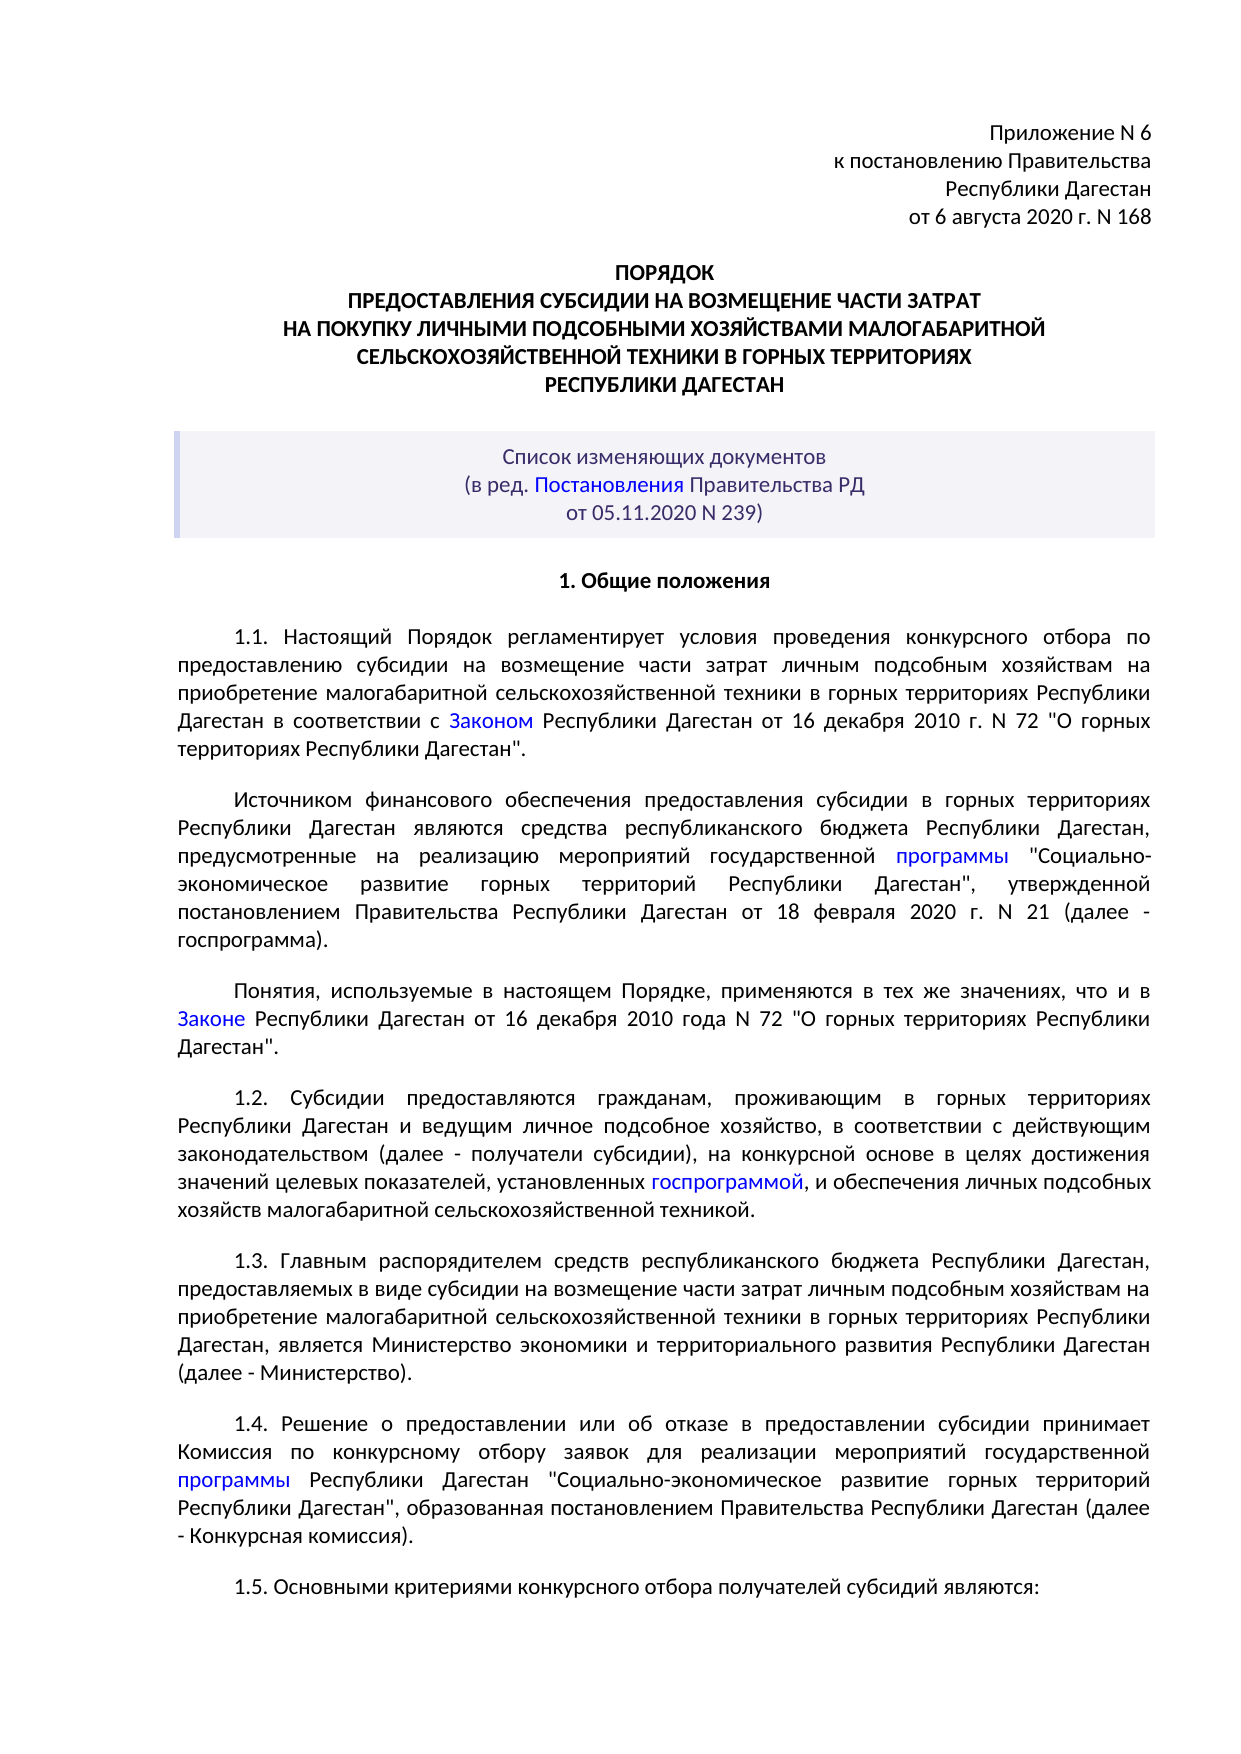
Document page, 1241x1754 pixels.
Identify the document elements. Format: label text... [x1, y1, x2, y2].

title СЕЛЬСКОХОЗЯЙСТВЕННОЙ ТЕХНИКИ В ГОРНЫХ ТЕРРИТОРИЯХ [177, 342, 1152, 370]
table_header Список изменяющих документов (в ред. Постановления Правительства РД от 05.11.2020 N 239) [180, 431, 1149, 538]
title ПРЕДОСТАВЛЕНИЯ СУБСИДИИ НА ВОЗМЕЩЕНИЕ ЧАСТИ ЗАТРАТ [177, 286, 1152, 314]
text 1.5. Основными критериями конкурсного отбора получателей субсидий являются: [177, 1572, 1152, 1600]
title НА ПОКУПКУ ЛИЧНЫМИ ПОДСОБНЫМИ ХОЗЯЙСТВАМИ МАЛОГАБАРИТНОЙ [177, 314, 1152, 342]
text Республики Дагестан [177, 174, 1152, 202]
title РЕСПУБЛИКИ ДАГЕСТАН [177, 370, 1152, 398]
title 1. Общие положения [177, 566, 1152, 594]
text 1.3. Главным распорядителем средств республиканского бюджета Республики Дагестан, предоставляемых в виде субсидии на возмещение части затрат личным подсобным хозяйствам на приобретение малогабаритной сельскохозяйственной техники в горных территориях Республики Дагестан, является Министерство экономики и территориального развития Республики Дагестан (далее - Министерство). [177, 1246, 1152, 1386]
text 1.1. Настоящий Порядок регламентирует условия проведения конкурсного отбора по предоставлению субсидии на возмещение части затрат личным подсобным хозяйствам на приобретение малогабаритной сельскохозяйственной техники в горных территориях Республики Дагестан в соответствии с Законом Республики Дагестан от 16 декабря 2010 г. N 72 "О горных территориях Республики Дагестан". [177, 622, 1152, 762]
text Приложение N 6 [177, 118, 1152, 146]
title ПОРЯДОК [177, 258, 1152, 286]
text к постановлению Правительства [177, 146, 1152, 174]
text 1.4. Решение о предоставлении или об отказе в предоставлении субсидии принимает Комиссия по конкурсному отбору заявок для реализации мероприятий государственной программы Республики Дагестан "Социально-экономическое развитие горных территорий Республики Дагестан", образованная постановлением Правительства Республики Дагестан (далее - Конкурсная комиссия). [177, 1409, 1152, 1549]
text Понятия, используемые в настоящем Порядке, применяются в тех же значениях, что и в Законе Республики Дагестан от 16 декабря 2010 года N 72 "О горных территориях Республики Дагестан". [177, 976, 1152, 1060]
text от 6 августа 2020 г. N 168 [177, 202, 1152, 230]
text 1.2. Субсидии предоставляются гражданам, проживающим в горных территориях Республики Дагестан и ведущим личное подсобное хозяйство, в соответствии с действующим законодательством (далее - получатели субсидии), на конкурсной основе в целях достижения значений целевых показателей, установленных госпрограммой, и обеспечения личных подсобных хозяйств малогабаритной сельскохозяйственной техникой. [177, 1083, 1152, 1223]
text Источником финансового обеспечения предоставления субсидии в горных территориях Республики Дагестан являются средства республиканского бюджета Республики Дагестан, предусмотренные на реализацию мероприятий государственной программы "Социально-экономическое развитие горных территорий Республики Дагестан", утвержденной постановлением Правительства Республики Дагестан от 18 февраля 2020 г. N 21 (далее - госпрограмма). [177, 785, 1152, 953]
